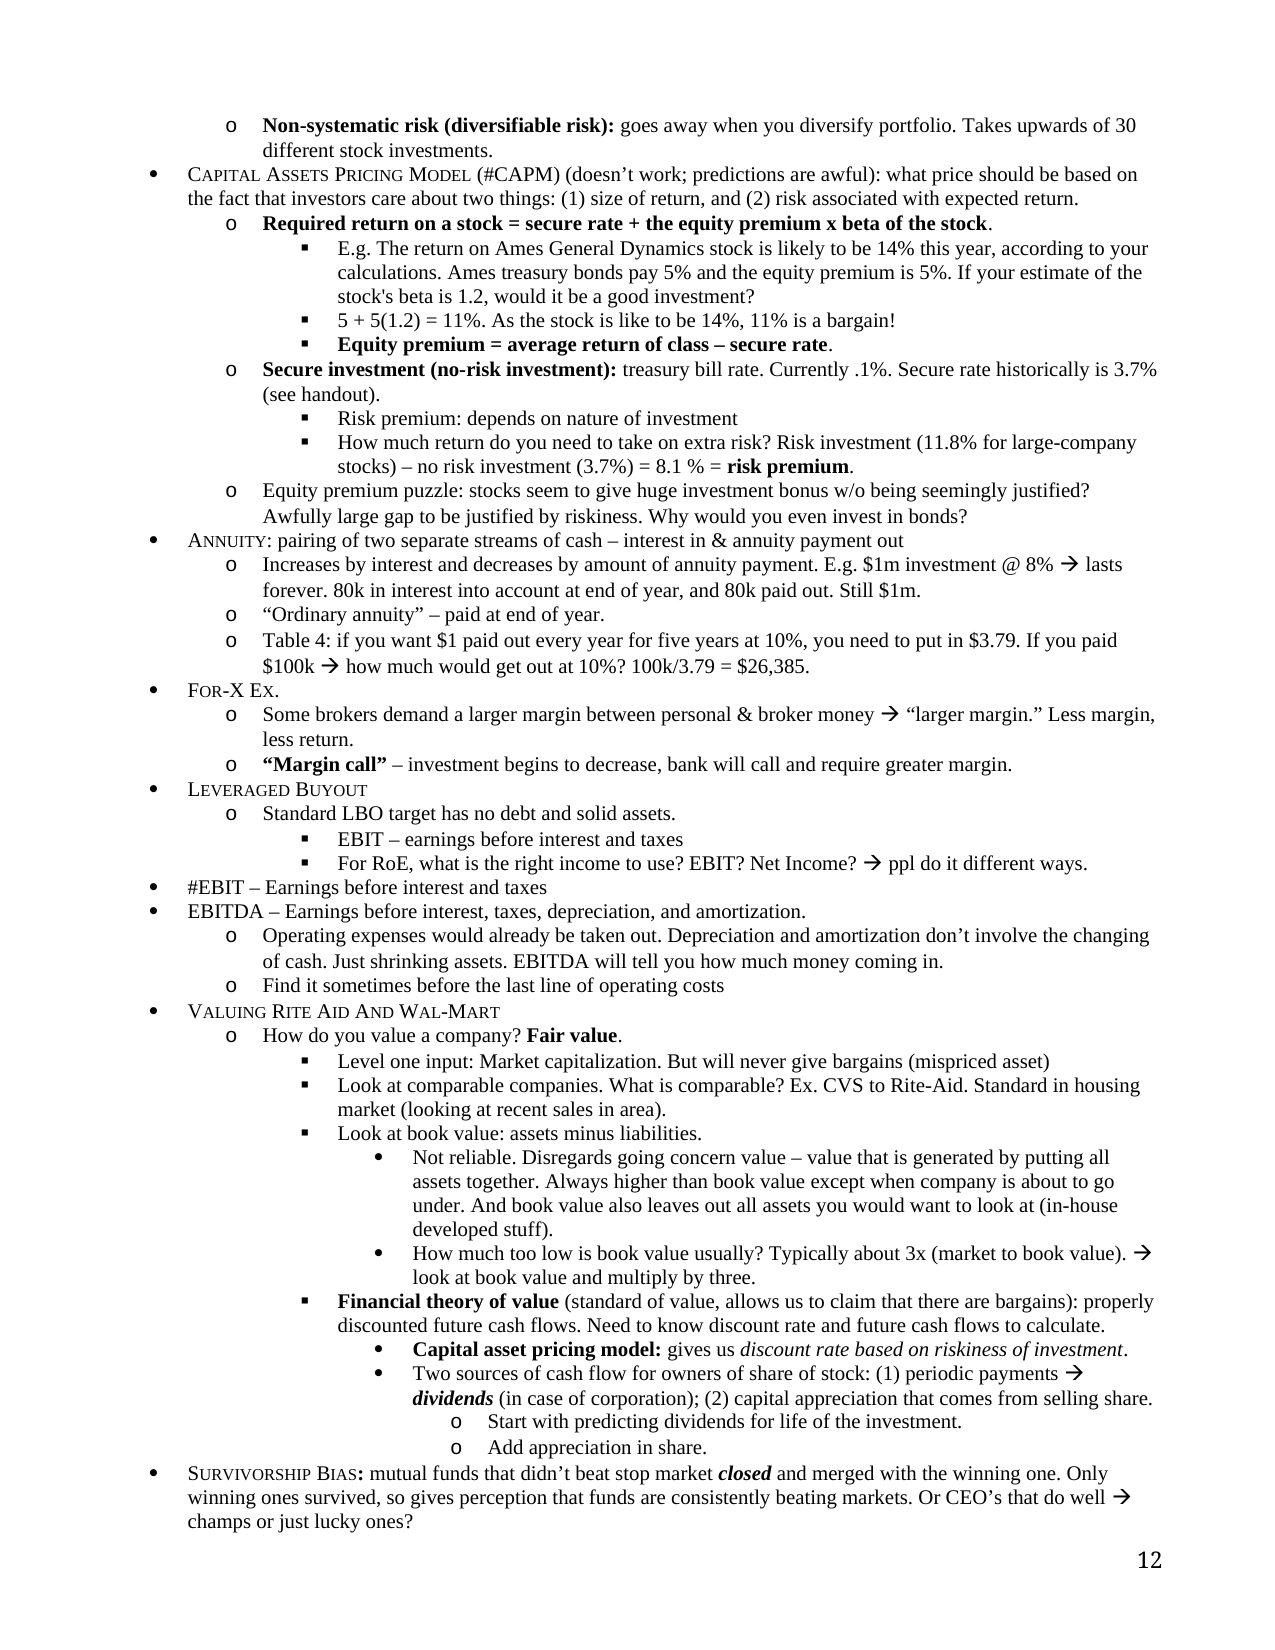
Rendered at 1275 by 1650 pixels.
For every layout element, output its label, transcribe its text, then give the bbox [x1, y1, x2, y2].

list Equity premium puzzle: stocks seem to give huge investment bonus w/o being seemingly justified? Awfully large gap to be justified by riskiness. Why would you even invest in bonds? [225, 478, 1162, 528]
list Operating expenses would already be taken out. Depreciation and amortization don’t involve the changing of cash. Just shrinking assets. EBITDA will tell you how much money coming in. [225, 923, 1162, 973]
list Look at book value: assets minus liabilities. [300, 1121, 1162, 1145]
list Not reliable. Disregards going concern value – value that is generated by putting all assets together. Always higher than book value except when company is about to go under. And book value also leaves out all assets you would want to look at (in-house developed stuff). [375, 1145, 1162, 1241]
list Start with predicting dividends for life of the investment. [450, 1409, 1162, 1435]
list Secure investment (no-risk investment): treasury bill rate. Currently .1%. Secure rate historically is 3.7% (see handout). [225, 356, 1162, 406]
list “Margin call” – investment begins to decrease, bank will call and require greater margin. [225, 751, 1162, 777]
list Leveraged Buyout [150, 777, 1162, 801]
list Valuing Rite Aid And Wal-Mart [150, 999, 1162, 1023]
list E.g. The return on Ames General Dynamics stock is likely to be 14% this year, according to your calculations. Ames treasury bonds pay 5% and the equity premium is 5%. If your estimate of the stock's beta is 1.2, would it be a good investment? [300, 236, 1162, 308]
list Required return on a stock = secure rate + the equity premium x beta of the stock. [225, 210, 1162, 236]
list Non-systematic risk (diversifiable risk): goes away when you diversify portfolio. Takes upwards of 30 different stock investments. [225, 112, 1162, 162]
list Capital asset pricing model: gives us discount rate based on riskiness of investment. [375, 1337, 1162, 1361]
list Some brokers demand a larger margin between personal & broker money “larger margin.” Less margin, less return. [225, 702, 1162, 751]
list Financial theory of value (standard of value, allows us to claim that there are bargains): properly discounted future cash flows. Need to know discount rate and future cash flows to calculate. [300, 1289, 1162, 1337]
list Add appreciation in share. [450, 1435, 1162, 1461]
list How do you value a company? Fair value. [225, 1023, 1162, 1048]
list Look at comparable companies. What is comparable? Ex. CVS to Rite-Aid. Standard in housing market (looking at recent sales in area). [300, 1073, 1162, 1121]
list For RoE, what is the right income to use? EBIT? Net Income? ppl do it different ways. [300, 851, 1162, 875]
list How much return do you need to take on extra risk? Risk investment (11.8% for large-company stocks) – no risk investment (3.7%) = 8.1 % = risk premium. [300, 430, 1162, 478]
list Table 4: if you want $1 paid out every year for five years at 10%, you need to put in $3.79. If you paid $100k how much would get out at 10%? 100k/3.79 = $26,385. [225, 628, 1162, 678]
list Two sources of cash flow for owners of share of stock: (1) periodic payments dividends (in case of corporation); (2) capital appreciation that comes from selling share. [375, 1361, 1162, 1409]
list Annuity: pairing of two separate streams of cash – interest in & annuity payment out [150, 528, 1162, 552]
list EBIT – earnings before interest and taxes [300, 827, 1162, 851]
list Find it sometimes before the last line of operating costs [225, 973, 1162, 999]
list Equity premium = average return of class – secure rate. [300, 332, 1162, 356]
list Risk premium: depends on nature of investment [300, 406, 1162, 430]
list EBITDA – Earnings before interest, taxes, depreciation, and amortization. [150, 899, 1162, 923]
list #EBIT – Earnings before interest and taxes [150, 875, 1162, 899]
list Increases by interest and decreases by amount of annuity payment. E.g. $1m investment @ 8% lasts forever. 80k in interest into account at end of year, and 80k paid out. Still $1m. [225, 552, 1162, 602]
list 5 + 5(1.2) = 11%. As the stock is like to be 14%, 11% is a bargain! [300, 308, 1162, 332]
list “Ordinary annuity” – paid at end of year. [225, 602, 1162, 628]
list Standard LBO target has no debt and solid assets. [225, 801, 1162, 827]
list How much too low is book value usually? Typically about 3x (market to book value). look at book value and multiply by three. [375, 1241, 1162, 1289]
list Capital Assets Pricing Model (#CAPM) (doesn’t work; predictions are awful): what price should be based on the fact that investors care about two things: (1) size of return, and (2) risk associated with expected return. [150, 162, 1162, 210]
list Survivorship Bias: mutual funds that didn’t beat stop market closed and merged with the winning one. Only winning ones survived, so gives perception that funds are consistently beating markets. Or CEO’s that do well champs or just lucky ones? [150, 1461, 1162, 1533]
list For-X Ex. [150, 678, 1162, 702]
list Level one input: Market capitalization. But will never give bargains (mispriced asset) [300, 1048, 1162, 1073]
